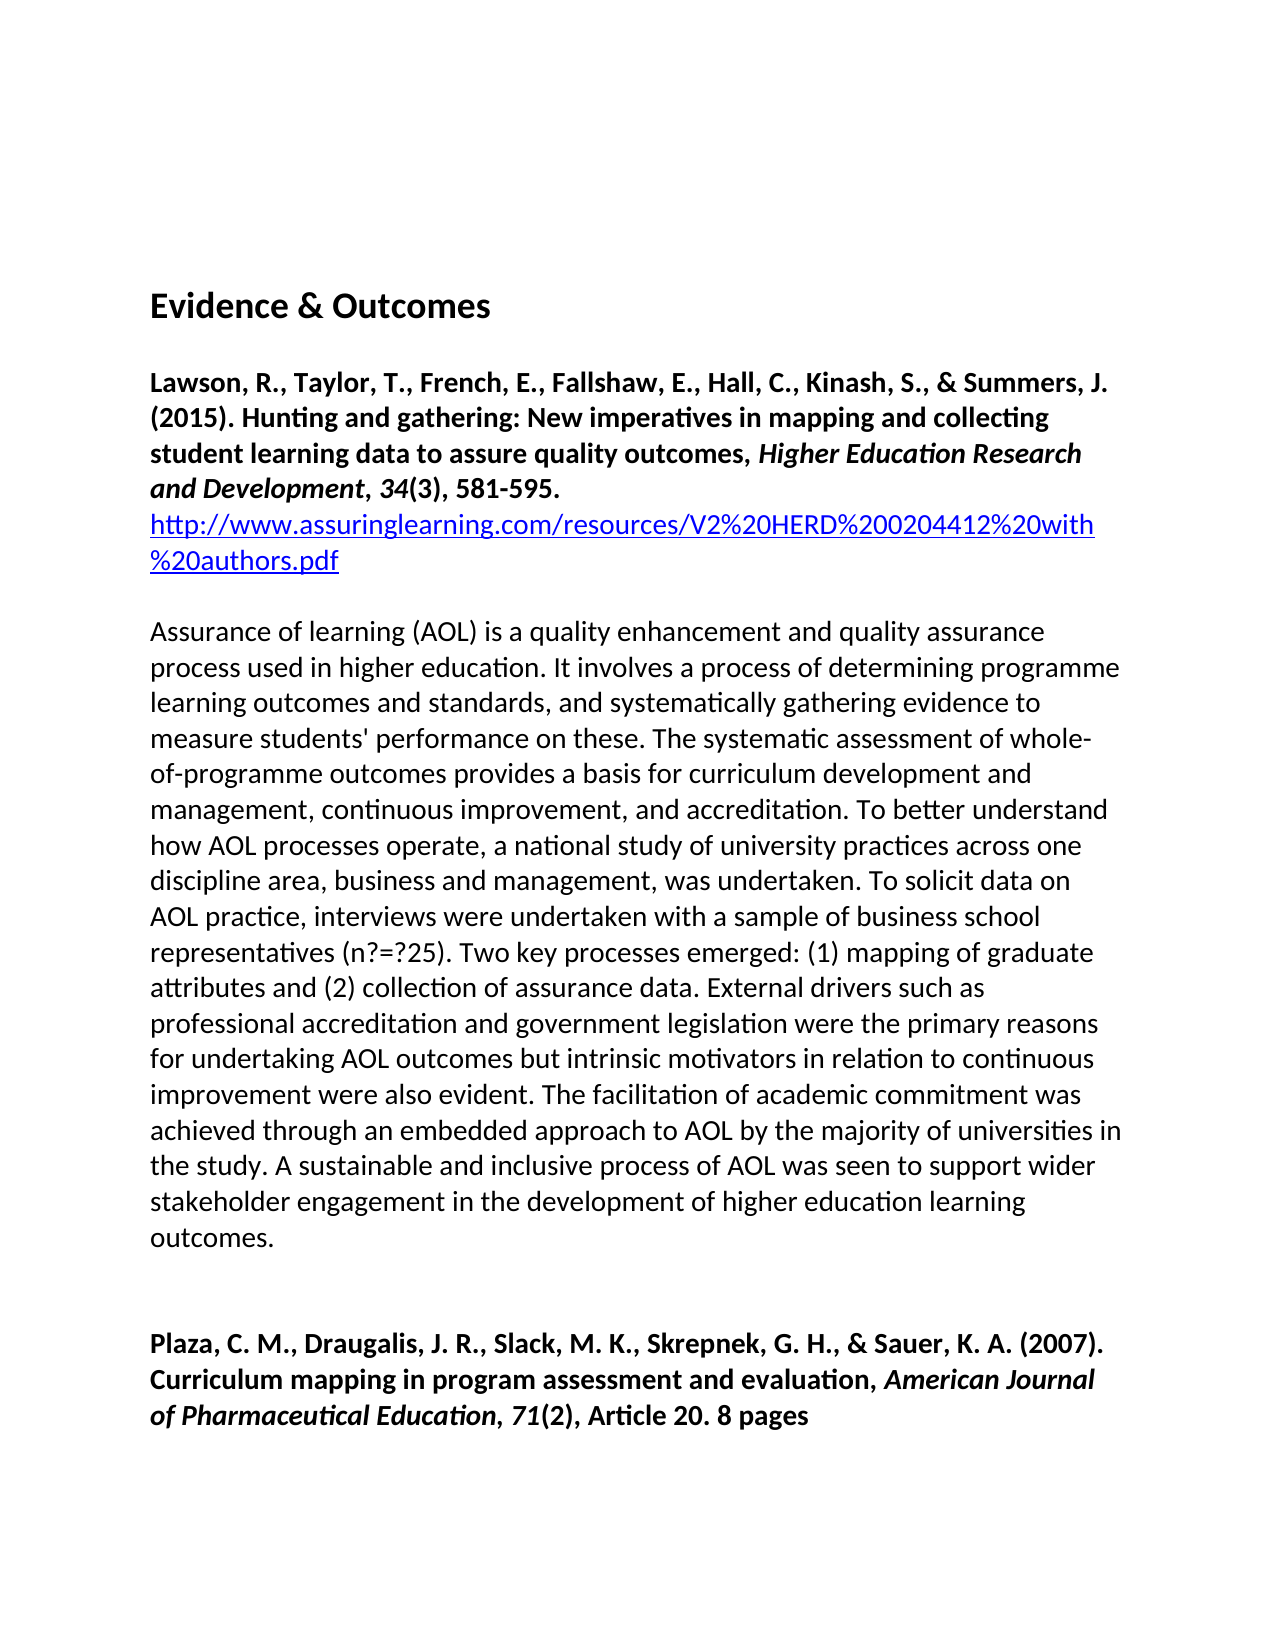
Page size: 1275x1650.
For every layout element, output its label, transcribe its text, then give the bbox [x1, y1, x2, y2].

text Evidence & Outcomes [150, 282, 1125, 328]
text Plaza, C. M., Draugalis, J. R., Slack, M. K., Skrepnek, G. H., & Sauer, K. A. (2007). Curriculum mapping in program assessment and evaluation, American Journal of Pharmaceutical Education, 71(2), Article 20. 8 pages [150, 1326, 1125, 1432]
text Lawson, R., Taylor, T., French, E., Fallshaw, E., Hall, C., Kinash, S., & Summers, J. (2015). Hunting and gathering: New imperatives in mapping and collecting student learning data to assure quality outcomes, Higher Education Research and Development, 34(3), 581-595. [150, 364, 1125, 506]
text Assurance of learning (AOL) is a quality enhancement and quality assurance process used in higher education. It involves a process of determining programme learning outcomes and standards, and systematically gathering evidence to measure students' performance on these. The systematic assessment of whole-of-programme outcomes provides a basis for curriculum development and management, continuous improvement, and accreditation. To better understand how AOL processes operate, a national study of university practices across one discipline area, business and management, was undertaken. To solicit data on AOL practice, interviews were undertaken with a sample of business school representatives (n?=?25). Two key processes emerged: (1) mapping of graduate attributes and (2) collection of assurance data. External drivers such as professional accreditation and government legislation were the primary reasons for undertaking AOL outcomes but intrinsic motivators in relation to continuous improvement were also evident. The facilitation of academic commitment was achieved through an embedded approach to AOL by the majority of universities in the study. A sustainable and inclusive process of AOL was seen to support wider stakeholder engagement in the development of higher education learning outcomes. [150, 613, 1125, 1254]
text http://www.assuringlearning.com/resources/V2%20HERD%200204412%20with%20authors.pdf [150, 506, 1125, 577]
